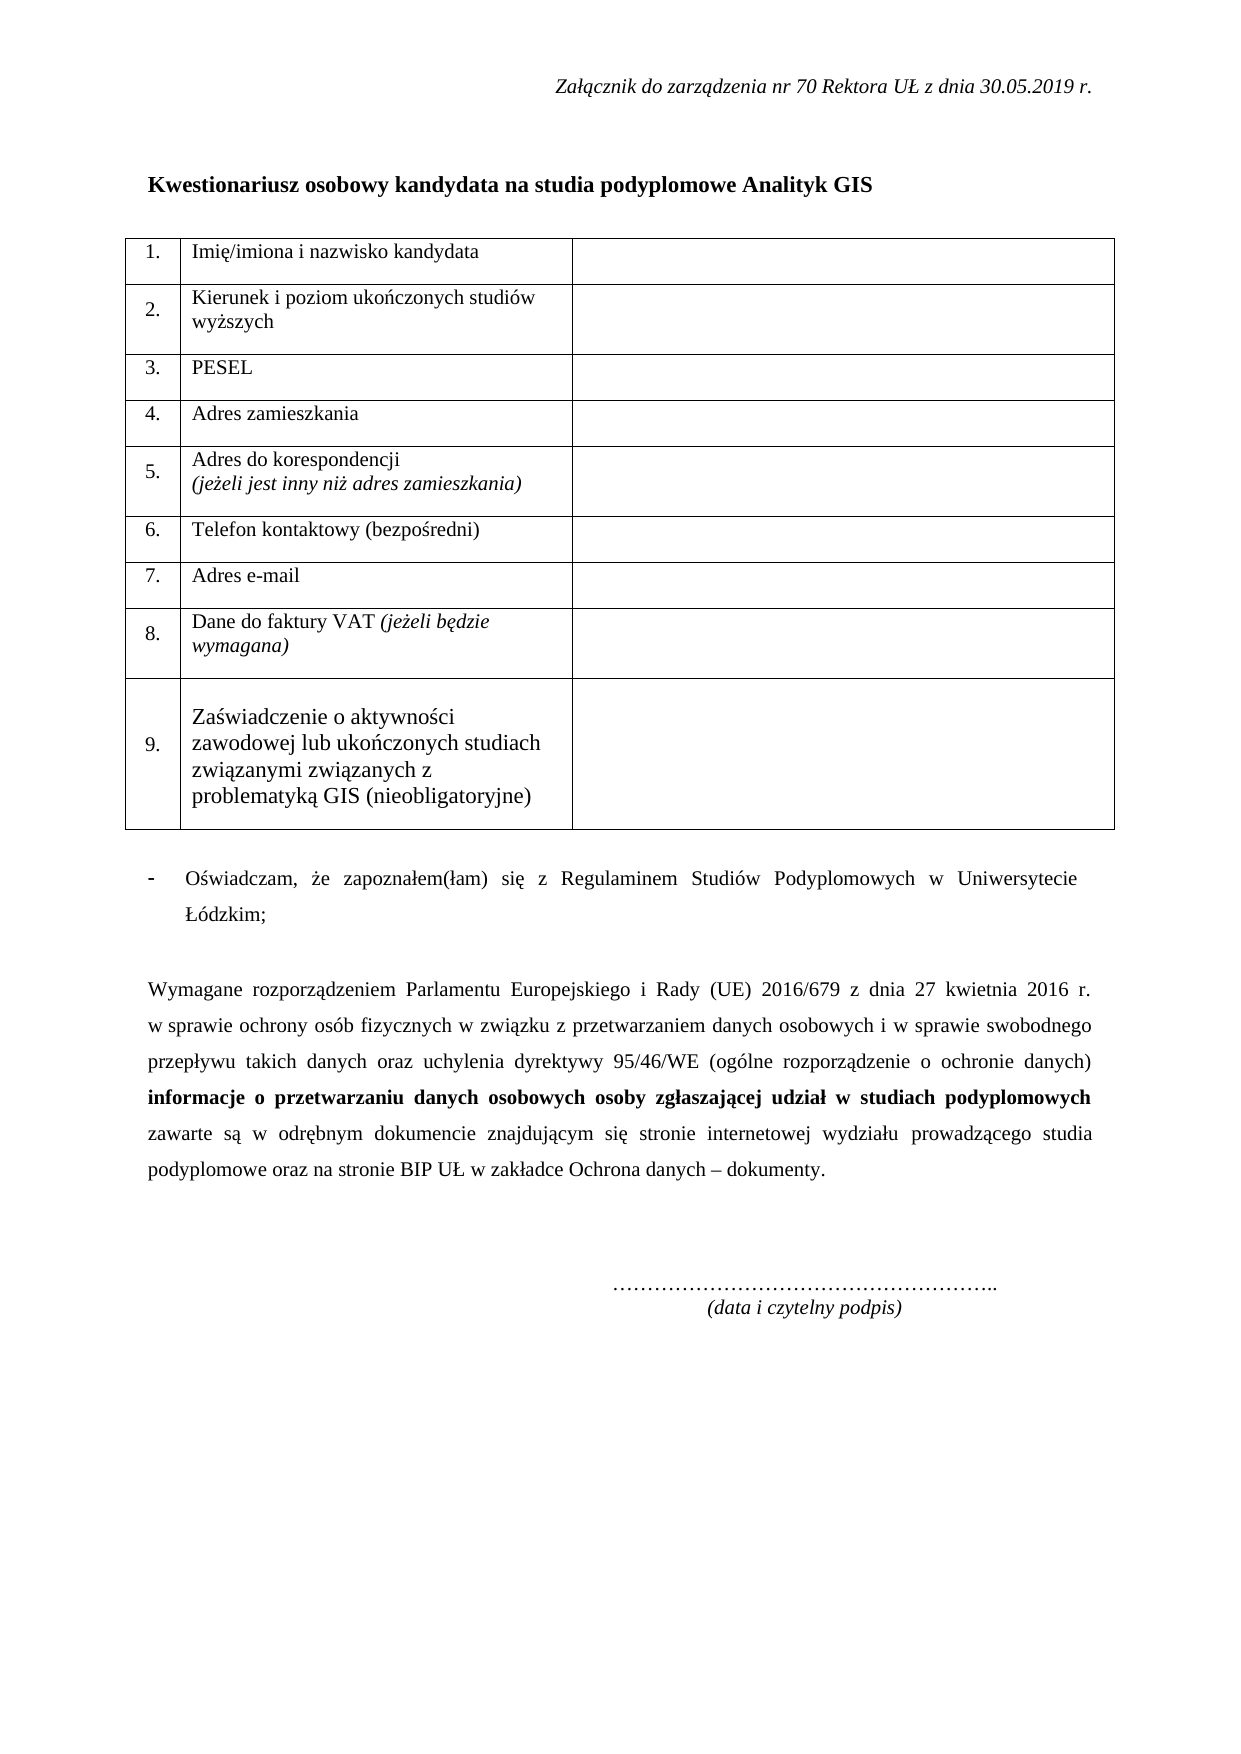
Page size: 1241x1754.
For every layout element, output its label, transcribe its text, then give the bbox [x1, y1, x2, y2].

list Oświadczam, że zapoznałem(łam) się z Regulaminem Studiów Podyplomowych w Uniwersytecie Łódzkim; [148, 866, 1093, 926]
table_header Imię/imiona i nazwisko kandydata [181, 239, 572, 284]
table_cell [573, 355, 1114, 400]
table_cell 5. [126, 447, 180, 516]
table_cell 8. [126, 609, 180, 678]
table_cell 6. [126, 517, 180, 562]
table_cell [573, 679, 1114, 829]
table_cell 2. [126, 285, 180, 354]
table_cell 3. [126, 355, 180, 400]
table_cell Dane do faktury VAT (jeżeli będzie wymagana) [181, 609, 572, 678]
table_cell [573, 285, 1114, 354]
table_cell [573, 563, 1114, 608]
text Kwestionariusz osobowy kandydata na studia podyplomowe Analityk GIS [148, 171, 1093, 197]
text Wymagane rozporządzeniem Parlamentu Europejskiego i Rady (UE) 2016/679 z dnia 27 kwietnia 2016 r. w sprawie ochrony osób fizycznych w związku z przetwarzaniem danych osobowych i w sprawie swobodnego przepływu takich danych oraz uchylenia dyrektywy 95/46/WE (ogólne rozporządzenie o ochronie danych) informacje o przetwarzaniu danych osobowych osoby zgłaszającej udział w studiach podyplomowych zawarte są w odrębnym dokumencie znajdującym się stronie internetowej wydziału prowadzącego studia podyplomowe oraz na stronie BIP UŁ w zakładce Ochrona danych – dokumenty. [148, 977, 1093, 1181]
table_cell [573, 401, 1114, 446]
text ……………………………………………….. [516, 1271, 1093, 1294]
table_cell Adres e-mail [181, 563, 572, 608]
table_header 1. [126, 239, 180, 284]
table_cell [573, 517, 1114, 562]
table_cell [573, 447, 1114, 516]
text Załącznik do zarządzenia nr 70 Rektora UŁ z dnia 30.05.2019 r. [148, 74, 1093, 98]
table_cell Adres zamieszkania [181, 401, 572, 446]
table_cell Zaświadczenie o aktywności zawodowej lub ukończonych studiach związanymi związanych z problematyką GIS (nieobligatoryjne) [181, 679, 572, 829]
table_cell 7. [126, 563, 180, 608]
table_cell Kierunek i poziom ukończonych studiów wyższych [181, 285, 572, 354]
table_cell 9. [126, 679, 180, 829]
table_header [573, 239, 1114, 284]
table_cell Telefon kontaktowy (bezpośredni) [181, 517, 572, 562]
table_cell Adres do korespondencji (jeżeli jest inny niż adres zamieszkania) [181, 447, 572, 516]
table_cell [573, 609, 1114, 678]
table_cell 4. [126, 401, 180, 446]
text (data i czytelny podpis) [516, 1294, 1093, 1319]
table_cell PESEL [181, 355, 572, 400]
